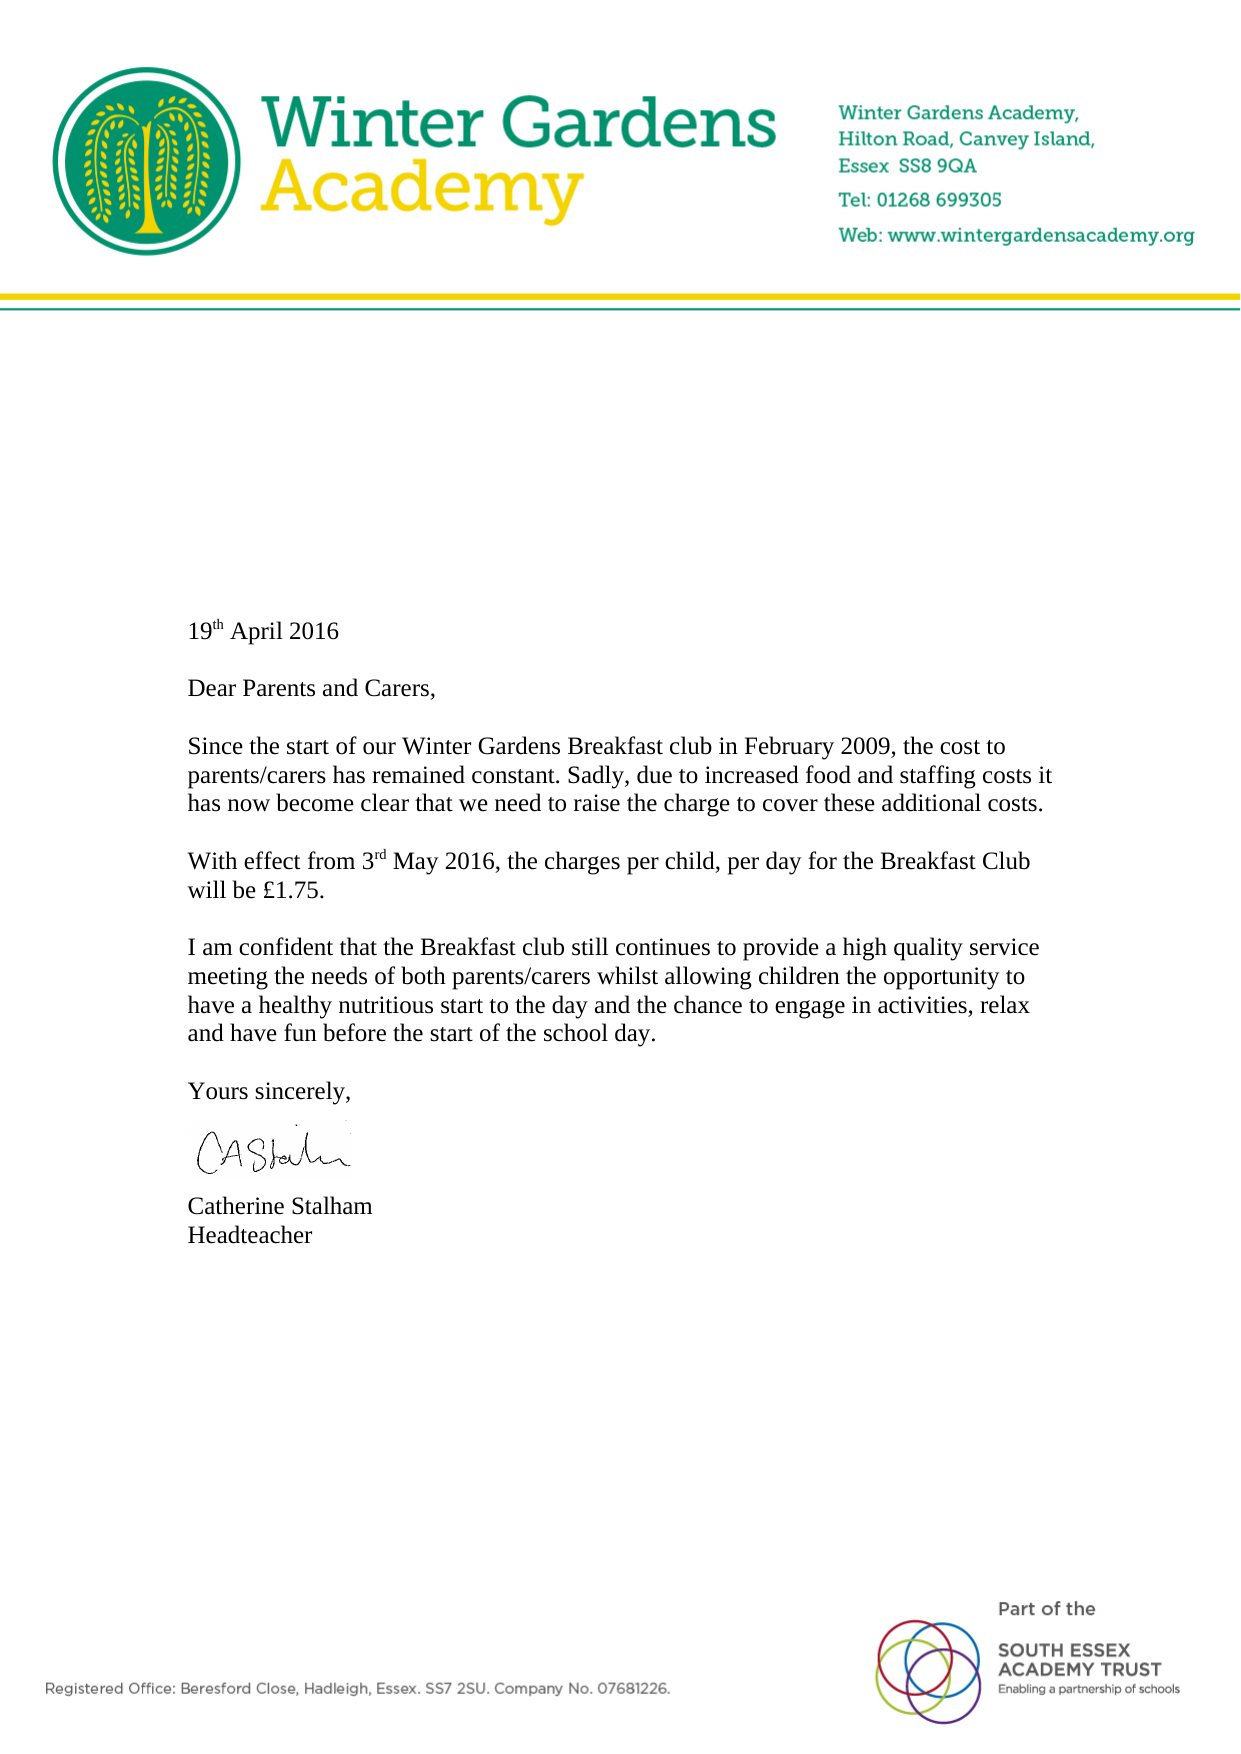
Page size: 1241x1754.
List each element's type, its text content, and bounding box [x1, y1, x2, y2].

text 19th April 2016 [187, 616, 1053, 645]
text Dear Parents and Carers, [187, 673, 1053, 702]
text Since the start of our Winter Gardens Breakfast club in February 2009, the cost to parents/carers has remained constant. Sadly, due to increased food and staffing costs it has now become clear that we need to raise the charge to cover these additional costs. [187, 731, 1053, 817]
text I am confident that the Breakfast club still continues to provide a high quality service meeting the needs of both parents/carers whilst allowing children the opportunity to have a healthy nutritious start to the day and the chance to engage in activities, relax and have fun before the start of the school day. [187, 932, 1053, 1047]
picture [0, 1575, 1241, 1744]
text Yours sincerely, [187, 1076, 1053, 1105]
text Headteacher [187, 1220, 1053, 1248]
picture [0, 0, 1241, 338]
text With effect from 3rd May 2016, the charges per child, per day for the Breakfast Club will be £1.75. [187, 846, 1053, 903]
text Catherine Stalham [187, 1191, 1053, 1220]
